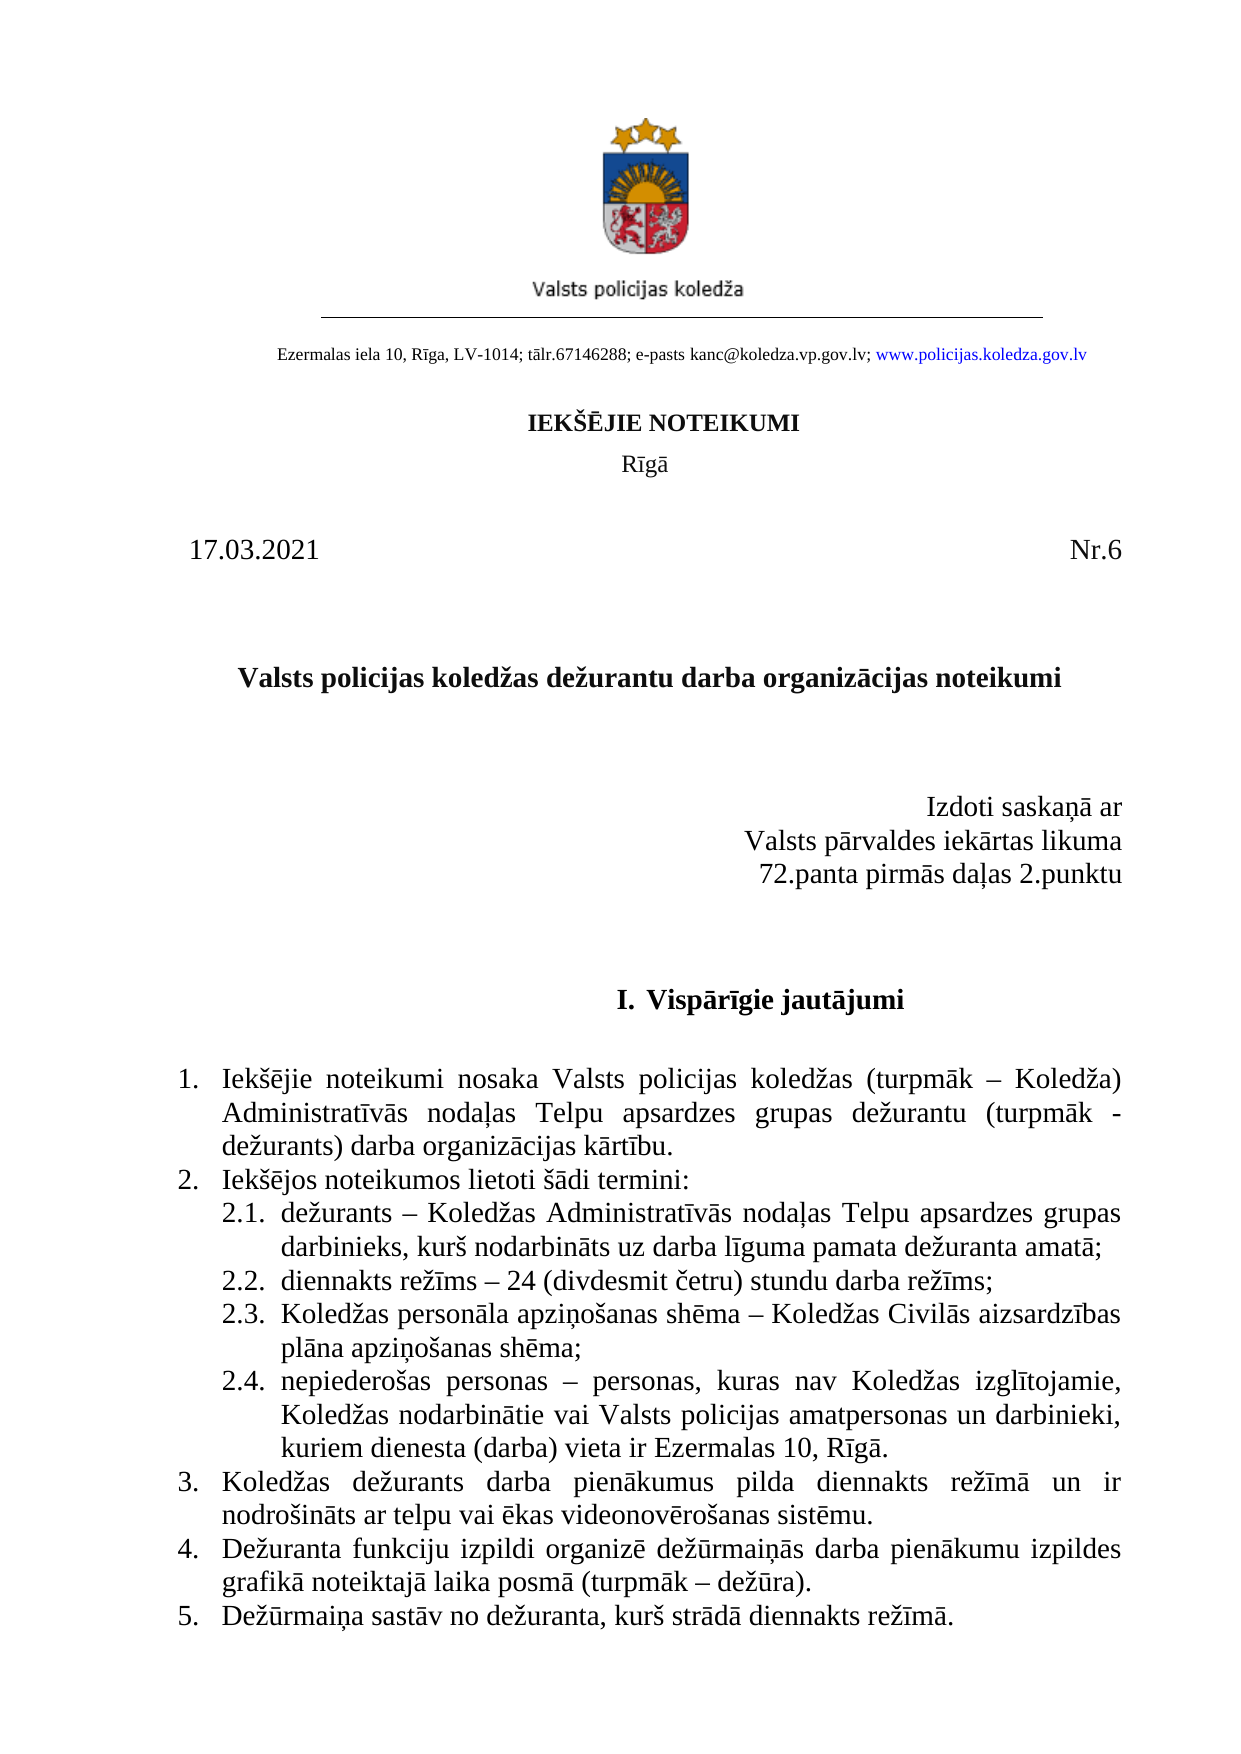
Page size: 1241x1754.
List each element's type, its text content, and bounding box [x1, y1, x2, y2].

list Iekšējie noteikumi nosaka Valsts policijas koledžas (turpmāk – Koledža) Administratīvās nodaļas Telpu apsardzes grupas dežurantu (turpmāk - dežurants) darba organizācijas kārtību. [177, 1061, 1122, 1162]
list nepiederošas personas – personas, kuras nav Koledžas izglītojamie, Koledžas nodarbinātie vai Valsts policijas amatpersonas un darbinieki, kuriem dienesta (darba) vieta ir Ezermalas 10, Rīgā. [222, 1363, 1122, 1464]
list Dežuranta funkciju izpildi organizē dežūrmaiņās darba pienākumu izpildes grafikā noteiktajā laika posmā (turpmāk – dežūra). [177, 1531, 1122, 1598]
text 72.panta pirmās daļas 2.punktu [627, 856, 1122, 890]
text Rīgā [177, 449, 1172, 478]
list Vispārīgie jautājumi [399, 982, 1122, 1015]
list dežurants – Koledžas Administratīvās nodaļas Telpu apsardzes grupas darbinieks, kurš nodarbināts uz darba līguma pamata dežuranta amatā; [222, 1196, 1122, 1263]
table_header Nr.6 [572, 532, 1122, 661]
text Izdoti saskaņā ar [627, 789, 1122, 823]
table_header 17.03.2021 [177, 532, 572, 661]
list Iekšējos noteikumos lietoti šādi termini: [177, 1162, 1122, 1196]
text Ezermalas iela 10, Rīga, LV-1014; tālr.67146288; e-pasts kanc@koledza.vp.gov.lv; www.policijas.koledza.gov.lv [177, 344, 1187, 364]
text Valsts pārvaldes iekārtas likuma [627, 823, 1122, 856]
list Dežūrmaiņa sastāv no dežuranta, kurš strādā diennakts režīmā. [177, 1598, 1122, 1632]
text IEKŠĒJIE NOTEIKUMI [177, 408, 1172, 437]
text Valsts policijas koledžas dežurantu darba organizācijas noteikumi [177, 661, 1122, 694]
list diennakts režīms – 24 (divdesmit četru) stundu darba režīms; [222, 1263, 1122, 1296]
list Koledžas dežurants darba pienākumus pilda diennakts režīmā un ir nodrošināts ar telpu vai ēkas videonovērošanas sistēmu. [177, 1464, 1122, 1531]
picture [289, 118, 1023, 312]
list Koledžas personāla apziņošanas shēma – Koledžas Civilās aizsardzības plāna apziņošanas shēma; [222, 1296, 1122, 1363]
